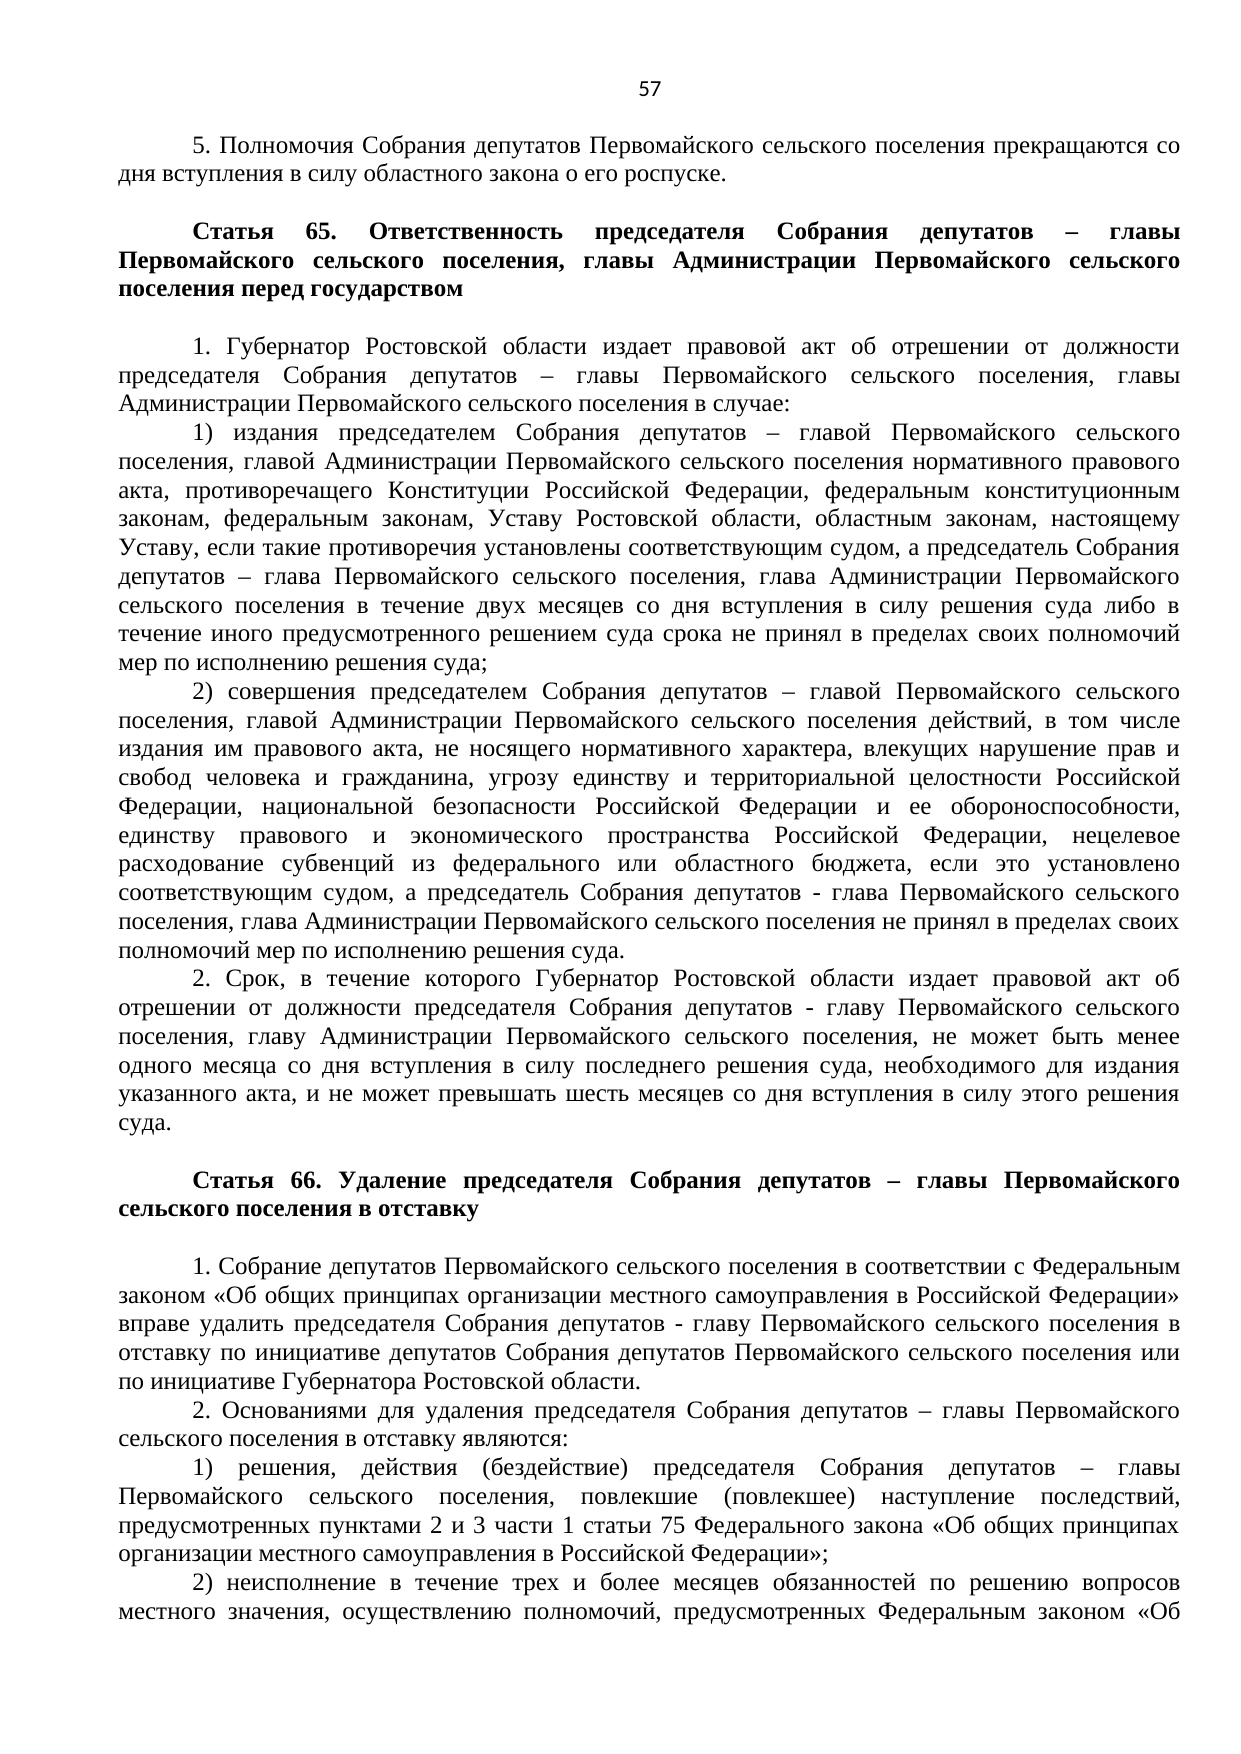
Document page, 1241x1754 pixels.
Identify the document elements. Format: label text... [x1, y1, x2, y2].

text 1) издания председателем Собрания депутатов – главой Первомайского сельского поселения, главой Администрации Первомайского сельского поселения нормативного правового акта, противоречащего Конституции Российской Федерации, федеральным конституционным законам, федеральным законам, Уставу Ростовской области, областным законам, настоящему Уставу, если такие противоречия установлены соответствующим судом, а председатель Собрания депутатов – глава Первомайского сельского поселения, глава Администрации Первомайского сельского поселения в течение двух месяцев со дня вступления в силу решения суда либо в течение иного предусмотренного решением суда срока не принял в пределах своих полномочий мер по исполнению решения суда; [118, 417, 1181, 676]
text 2. Срок, в течение которого Губернатор Ростовской области издает правовой акт об отрешении от должности председателя Собрания депутатов - главу Первомайского сельского поселения, главу Администрации Первомайского сельского поселения, не может быть менее одного месяца со дня вступления в силу последнего решения суда, необходимого для издания указанного акта, и не может превышать шесть месяцев со дня вступления в силу этого решения суда. [118, 963, 1181, 1136]
text Статья 65. Ответственность председателя Собрания депутатов – главы Первомайского сельского поселения, главы Администрации Первомайского сельского поселения перед государством [118, 216, 1181, 302]
text 5. Полномочия Собрания депутатов Первомайского сельского поселения прекращаются со дня вступления в силу областного закона о его роспуске. [118, 130, 1181, 187]
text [118, 1567, 1181, 1625]
text 2) совершения председателем Собрания депутатов – главой Первомайского сельского поселения, главой Администрации Первомайского сельского поселения действий, в том числе издания им правового акта, не носящего нормативного характера, влекущих нарушение прав и свобод человека и гражданина, угрозу единству и территориальной целостности Российской Федерации, национальной безопасности Российской Федерации и ее обороноспособности, единству правового и экономического пространства Российской Федерации, нецелевое расходование субвенций из федерального или областного бюджета, если это установлено соответствующим судом, а председатель Собрания депутатов - глава Первомайского сельского поселения, глава Администрации Первомайского сельского поселения не принял в пределах своих полномочий мер по исполнению решения суда. [118, 676, 1181, 963]
text 1. Собрание депутатов Первомайского сельского поселения в соответствии с Федеральным законом «Об общих принципах организации местного самоуправления в Российской Федерации» вправе удалить председателя Собрания депутатов - главу Первомайского сельского поселения в отставку по инициативе депутатов Собрания депутатов Первомайского сельского поселения или по инициативе Губернатора Ростовской области. [118, 1251, 1181, 1395]
text Статья 66. Удаление председателя Собрания депутатов – главы Первомайского сельского поселения в отставку [118, 1165, 1181, 1222]
text 2. Основаниями для удаления председателя Собрания депутатов – главы Первомайского сельского поселения в отставку являются: [118, 1395, 1181, 1452]
text 1) решения, действия (бездействие) председателя Собрания депутатов – главы Первомайского сельского поселения, повлекшие (повлекшее) наступление последствий, предусмотренных пунктами 2 и 3 части 1 статьи 75 Федерального закона «Об общих принципах организации местного самоуправления в Российской Федерации»; [118, 1452, 1181, 1567]
text 1. Губернатор Ростовской области издает правовой акт об отрешении от должности председателя Собрания депутатов – главы Первомайского сельского поселения, главы Администрации Первомайского сельского поселения в случае: [118, 331, 1181, 417]
